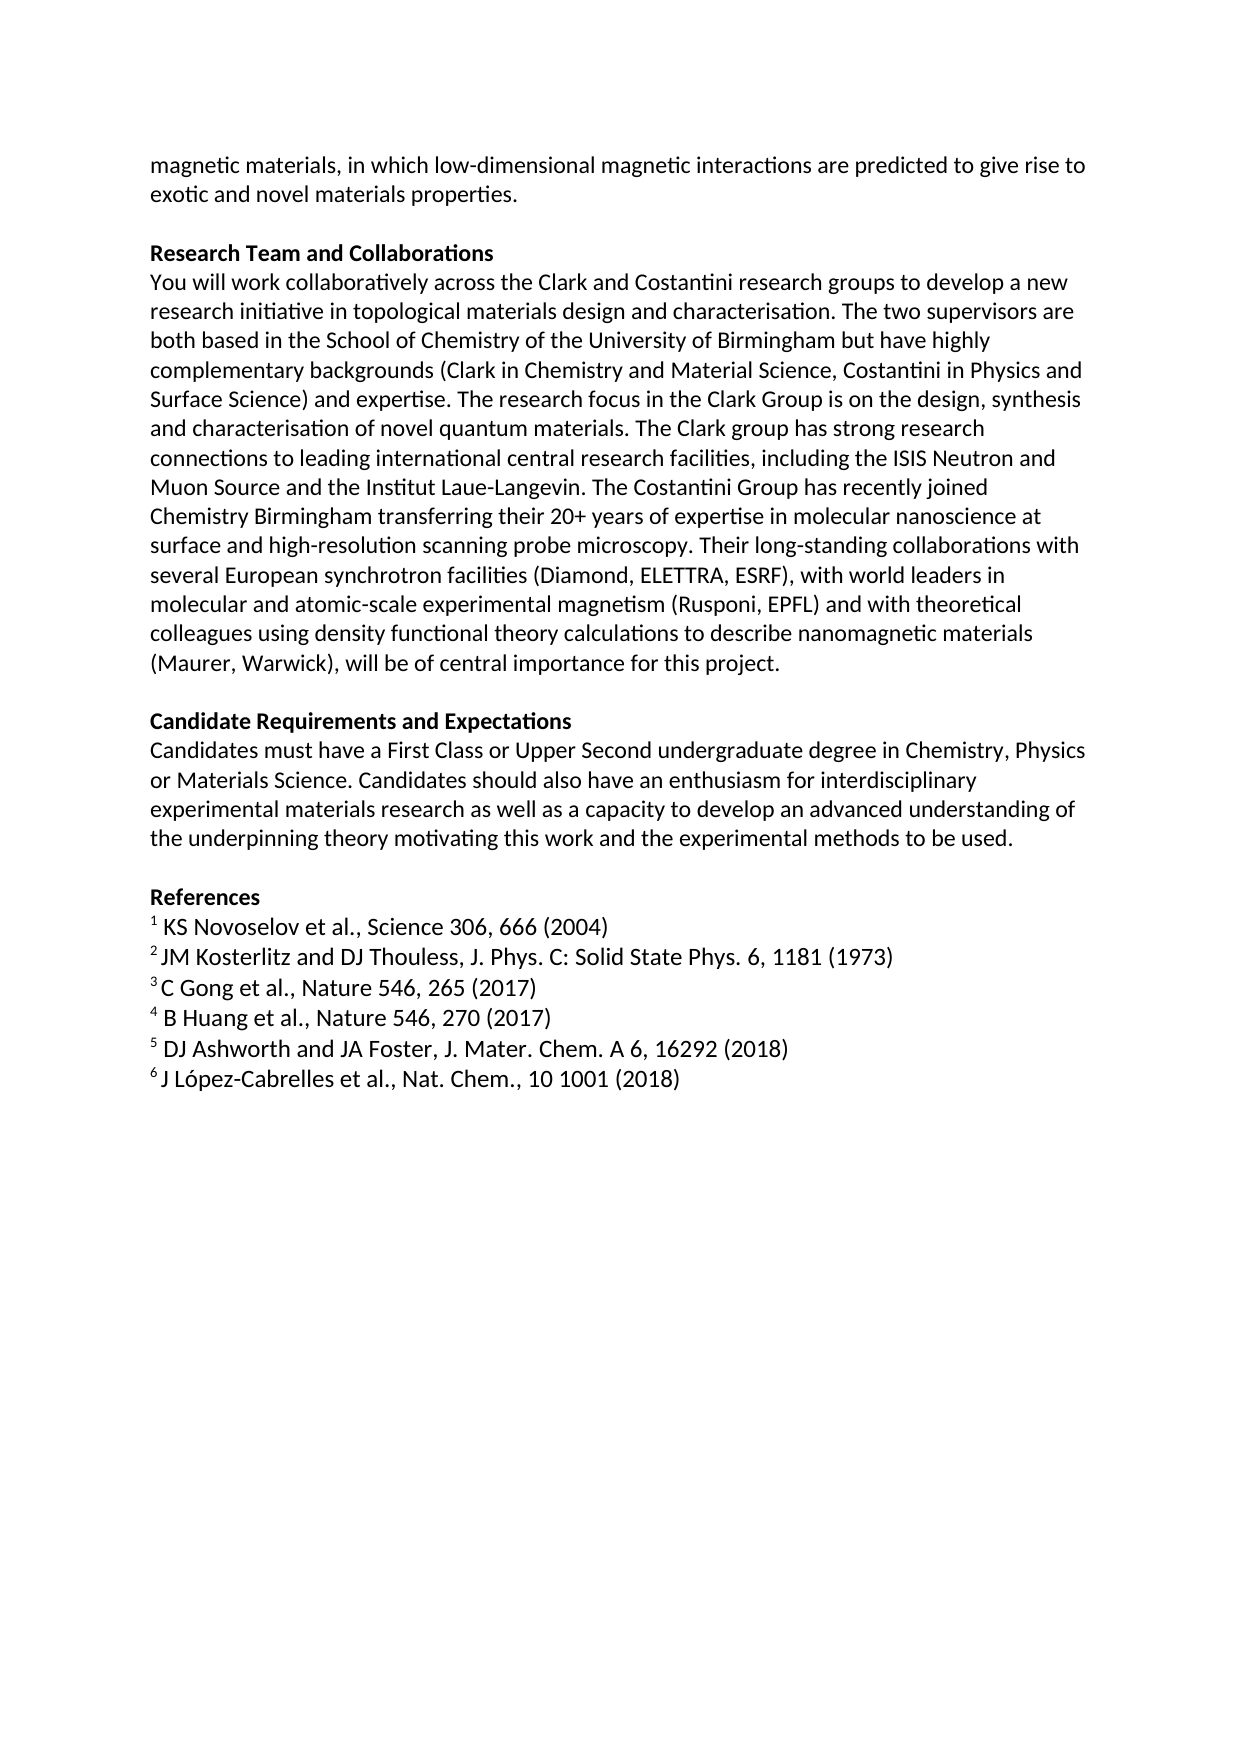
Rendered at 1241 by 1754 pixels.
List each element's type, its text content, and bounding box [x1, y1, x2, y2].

text Research Team and Collaborations [150, 238, 1090, 267]
text 1 KS Novoselov et al., Science 306, 666 (2004) [150, 911, 1090, 942]
text Candidates must have a First Class or Upper Second undergraduate degree in Chemistry, Physics or Materials Science. Candidates should also have an enthusiasm for interdisciplinary experimental materials research as well as a capacity to develop an advanced understanding of the underpinning theory motivating this work and the experimental methods to be used. [150, 735, 1090, 852]
text 6 J López-Cabrelles et al., Nat. Chem., 10 1001 (2018) [150, 1064, 1090, 1094]
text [150, 150, 1090, 208]
text 3 C Gong et al., Nature 546, 265 (2017) [150, 972, 1090, 1003]
text You will work collaboratively across the Clark and Costantini research groups to develop a new research initiative in topological materials design and characterisation. The two supervisors are both based in the School of Chemistry of the University of Birmingham but have highly complementary backgrounds (Clark in Chemistry and Material Science, Costantini in Physics and Surface Science) and expertise. The research focus in the Clark Group is on the design, synthesis and characterisation of novel quantum materials. The Clark group has strong research connections to leading international central research facilities, including the ISIS Neutron and Muon Source and the Institut Laue-Langevin. The Costantini Group has recently joined Chemistry Birmingham transferring their 20+ years of expertise in molecular nanoscience at surface and high-resolution scanning probe microscopy. Their long-standing collaborations with several European synchrotron facilities (Diamond, ELETTRA, ESRF), with world leaders in molecular and atomic-scale experimental magnetism (Rusponi, EPFL) and with theoretical colleagues using density functional theory calculations to describe nanomagnetic materials (Maurer, Warwick), will be of central importance for this project. [150, 267, 1090, 677]
text 5 DJ Ashworth and JA Foster, J. Mater. Chem. A 6, 16292 (2018) [150, 1033, 1090, 1064]
text References [150, 882, 1090, 911]
text 2 JM Kosterlitz and DJ Thouless, J. Phys. C: Solid State Phys. 6, 1181 (1973) [150, 942, 1090, 972]
text 4 B Huang et al., Nature 546, 270 (2017) [150, 1003, 1090, 1033]
text Candidate Requirements and Expectations [150, 706, 1090, 735]
